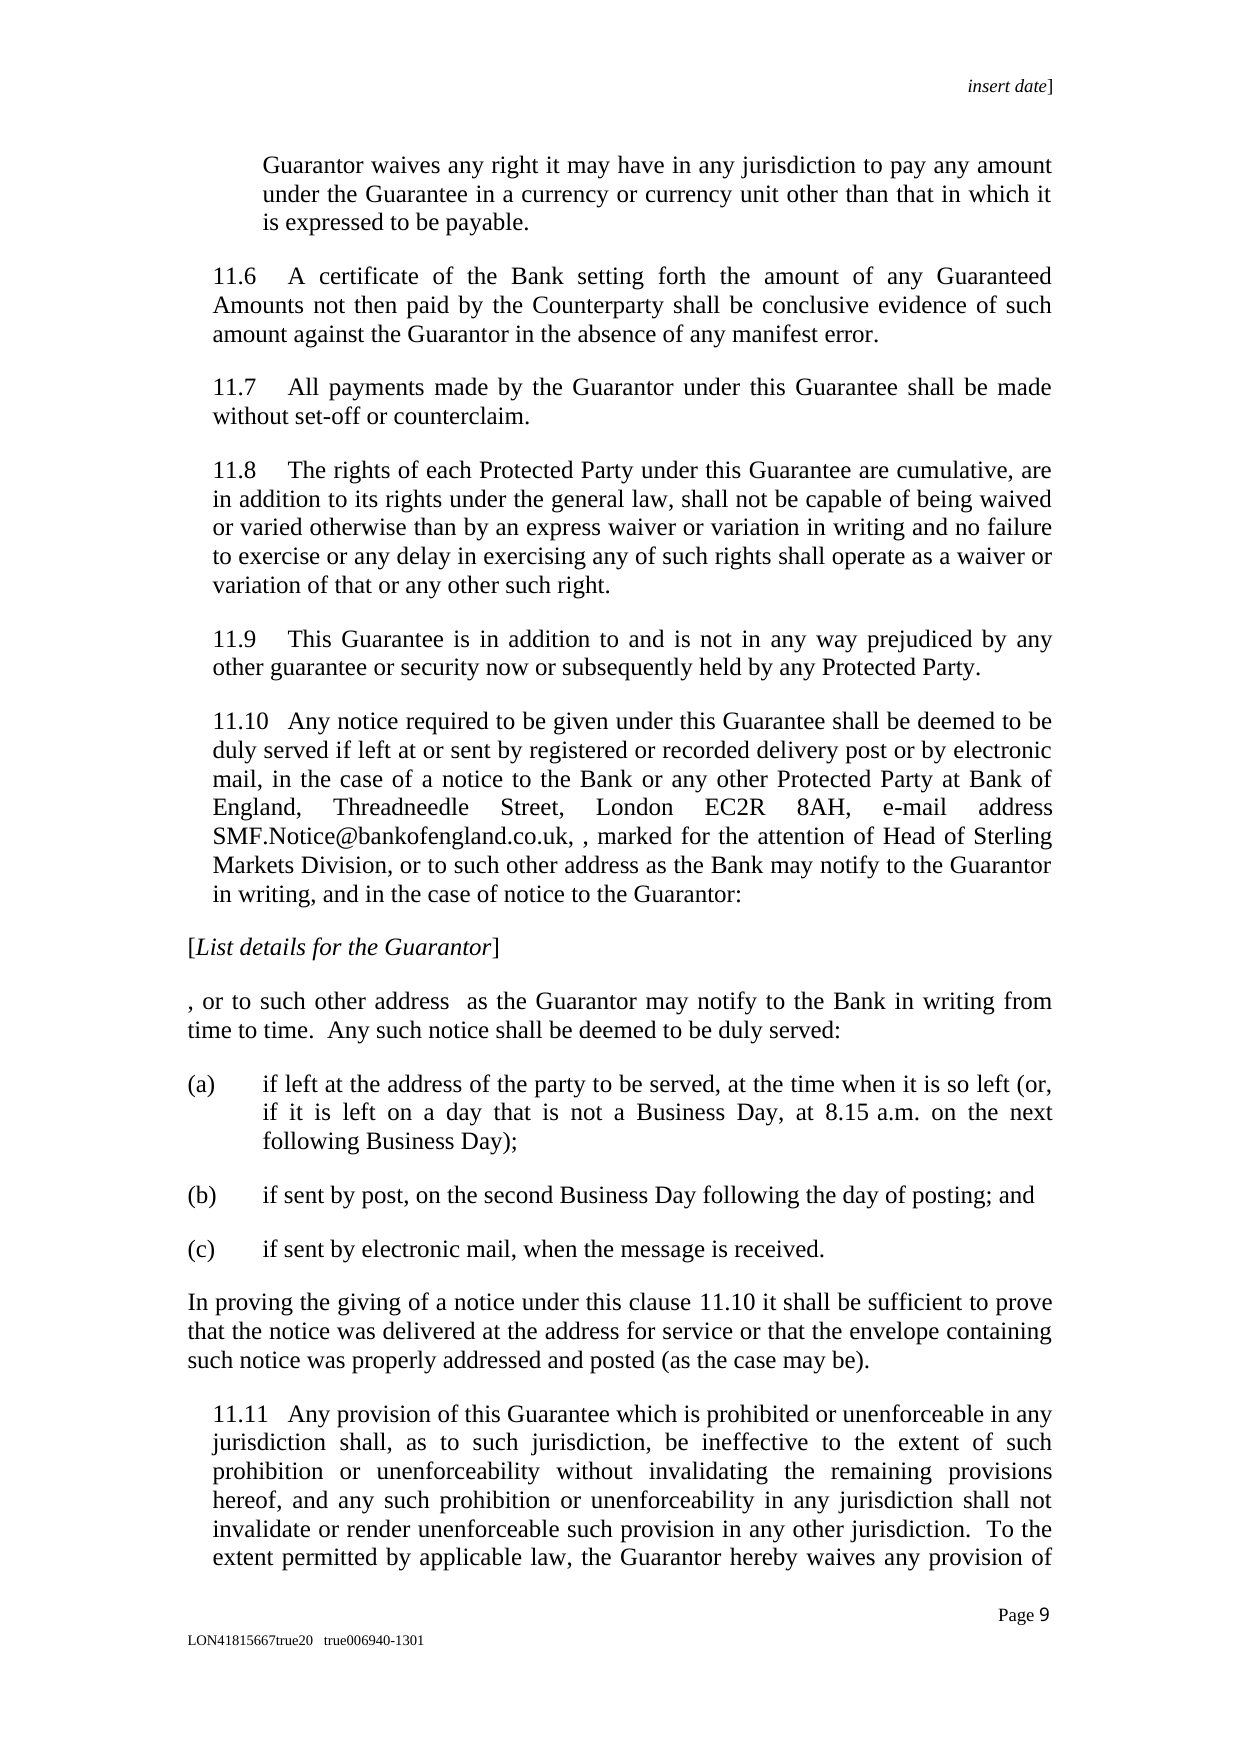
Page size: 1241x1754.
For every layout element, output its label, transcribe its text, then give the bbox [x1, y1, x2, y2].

text All payments made by the Guarantor under this Guarantee shall be made without set-off or counterclaim. [212, 372, 1053, 430]
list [262, 150, 1053, 236]
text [212, 1399, 1053, 1571]
text [List details for the Guarantor] [187, 932, 1053, 961]
text This Guarantee is in addition to and is not in any way prejudiced by any other guarantee or security now or subsequently held by any Protected Party. [212, 624, 1053, 681]
text if left at the address of the party to be served, at the time when it is so left (or, if it is left on a day that is not a Business Day, at 8.15 a.m. on the next following Business Day); [187, 1069, 1053, 1155]
text , or to such other address as the Guarantor may notify to the Bank in writing from time to time. Any such notice shall be deemed to be duly served: [187, 986, 1053, 1044]
text A certificate of the Bank setting forth the amount of any Guaranteed Amounts not then paid by the Counterparty shall be conclusive evidence of such amount against the Guarantor in the absence of any manifest error. [212, 261, 1053, 347]
text if sent by electronic mail, when the message is received. [187, 1234, 1053, 1262]
text In proving the giving of a notice under this clause 11.10 it shall be sufficient to prove that the notice was delivered at the address for service or that the envelope containing such notice was properly addressed and posted (as the case may be). [187, 1287, 1053, 1374]
text Any notice required to be given under this Guarantee shall be deemed to be duly served if left at or sent by registered or recorded delivery post or by electronic mail, in the case of a notice to the Bank or any other Protected Party at Bank of England, Threadneedle Street, London EC2R 8AH, e-mail address SMF.Notice@bankofengland.co.uk, , marked for the attention of Head of Sterling Markets Division, or to such other address as the Bank may notify to the Guarantor in writing, and in the case of notice to the Guarantor: [212, 706, 1053, 907]
text The rights of each Protected Party under this Guarantee are cumulative, are in addition to its rights under the general law, shall not be capable of being waived or varied otherwise than by an express waiver or variation in writing and no failure to exercise or any delay in exercising any of such rights shall operate as a waiver or variation of that or any other such right. [212, 455, 1053, 599]
text if sent by post, on the second Business Day following the day of posting; and [187, 1180, 1053, 1209]
